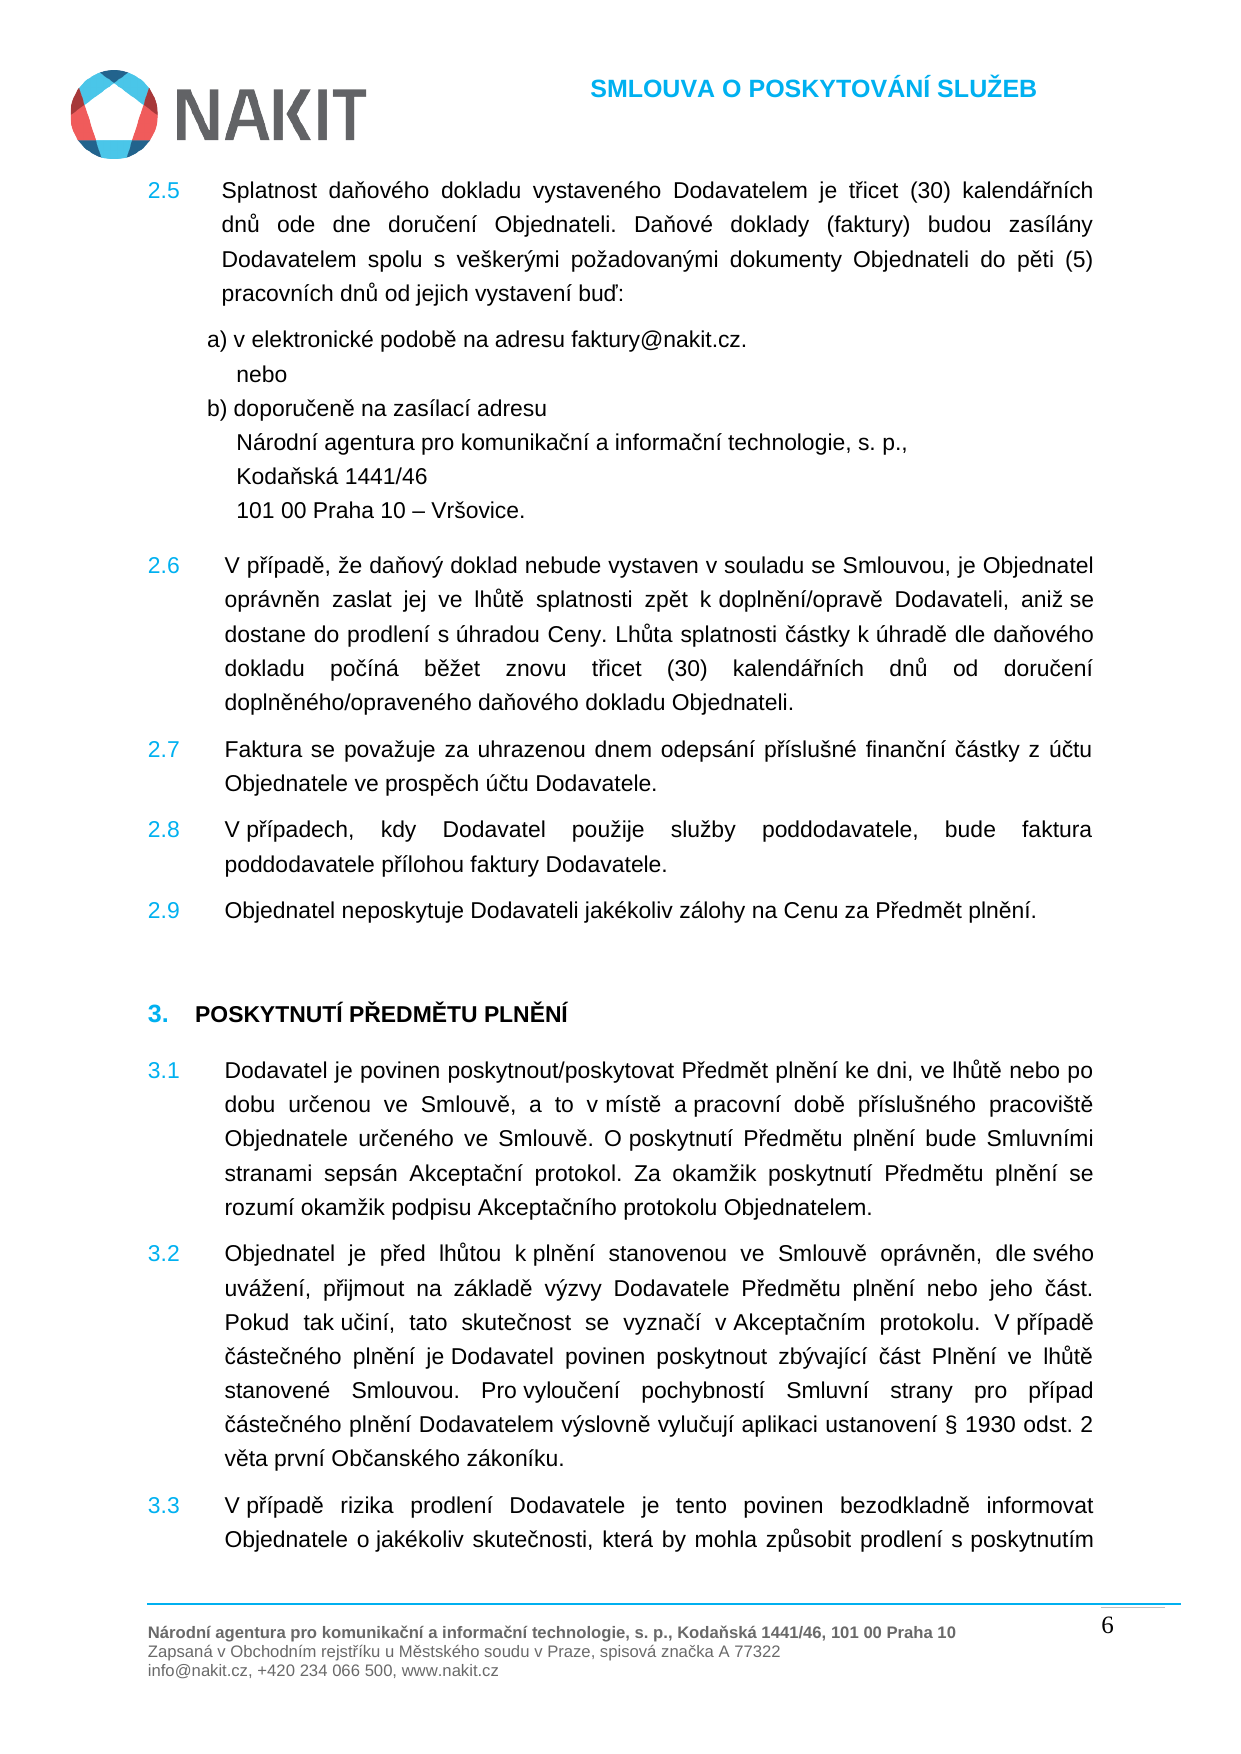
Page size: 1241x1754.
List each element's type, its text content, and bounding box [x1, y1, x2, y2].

picture [70, 70, 367, 159]
text Kodaňská 1441/46 [236, 463, 1094, 489]
text Národní agentura pro komunikační a informační technologie, s. p., [236, 429, 1094, 455]
text a) v elektronické podobě na adresu faktury@nakit.cz. [207, 326, 1094, 353]
text 101 00 Praha 10 – Vršovice. [236, 497, 1094, 523]
list Objednatel je před lhůtou k plnění stanovenou ve Smlouvě oprávněn, dle svého uvážení, přijmout na základě výzvy Dodavatele Předmětu plnění nebo jeho část. Pokud tak učiní, tato skutečnost se vyznačí v Akceptačním protokolu. V případě částečného plnění je Dodavatel povinen poskytnout zbývající část Plnění ve lhůtě stanovené Smlouvou. Pro vyloučení pochybností Smluvní strany pro případ částečného plnění Dodavatelem výslovně vylučují aplikaci ustanovení § 1930 odst. 2 věta první Občanského zákoníku. [148, 1240, 1094, 1472]
list V případě, že daňový doklad nebude vystaven v souladu se Smlouvou, je Objednatel oprávněn zaslat jej ve lhůtě splatnosti zpět k doplnění/opravě Dodavateli, aniž se dostane do prodlení s úhradou Ceny. Lhůta splatnosti částky k úhradě dle daňového dokladu počíná běžet znovu třicet (30) kalendářních dnů od doručení doplněného/opraveného daňového dokladu Objednateli. [148, 552, 1094, 715]
list V případech, kdy Dodavatel použije služby poddodavatele, bude faktura poddodavatele přílohou faktury Dodavatele. [148, 816, 1093, 877]
list Splatnost daňového dokladu vystaveného Dodavatelem je třicet (30) kalendářních dnů ode dne doručení Objednateli. Daňové doklady (faktury) budou zasílány Dodavatelem spolu s veškerými požadovanými dokumenty Objednateli do pěti (5) pracovních dnů od jejich vystavení buď: [148, 177, 1094, 306]
list Objednatel neposkytuje Dodavateli jakékoliv zálohy na Cenu za Předmět plnění. [148, 897, 1093, 923]
text b) doporučeně na zasílací adresu [207, 395, 1094, 421]
text nebo [236, 361, 1094, 387]
list Dodavatel je povinen poskytnout/poskytovat Předmět plnění ke dni, ve lhůtě nebo po dobu určenou ve Smlouvě, a to v místě a pracovní době příslušného pracoviště Objednatele určeného ve Smlouvě. O poskytnutí Předmětu plnění bude Smluvními stranami sepsán Akceptační protokol. Za okamžik poskytnutí Předmětu plnění se rozumí okamžik podpisu Akceptačního protokolu Objednatelem. [148, 1057, 1094, 1220]
list POSKYTNUTÍ PŘEDMĚTU PLNĚNÍ [148, 999, 1094, 1028]
list Faktura se považuje za uhrazenou dnem odepsání příslušné finanční částky z účtu Objednatele ve prospěch účtu Dodavatele. [148, 736, 1093, 796]
